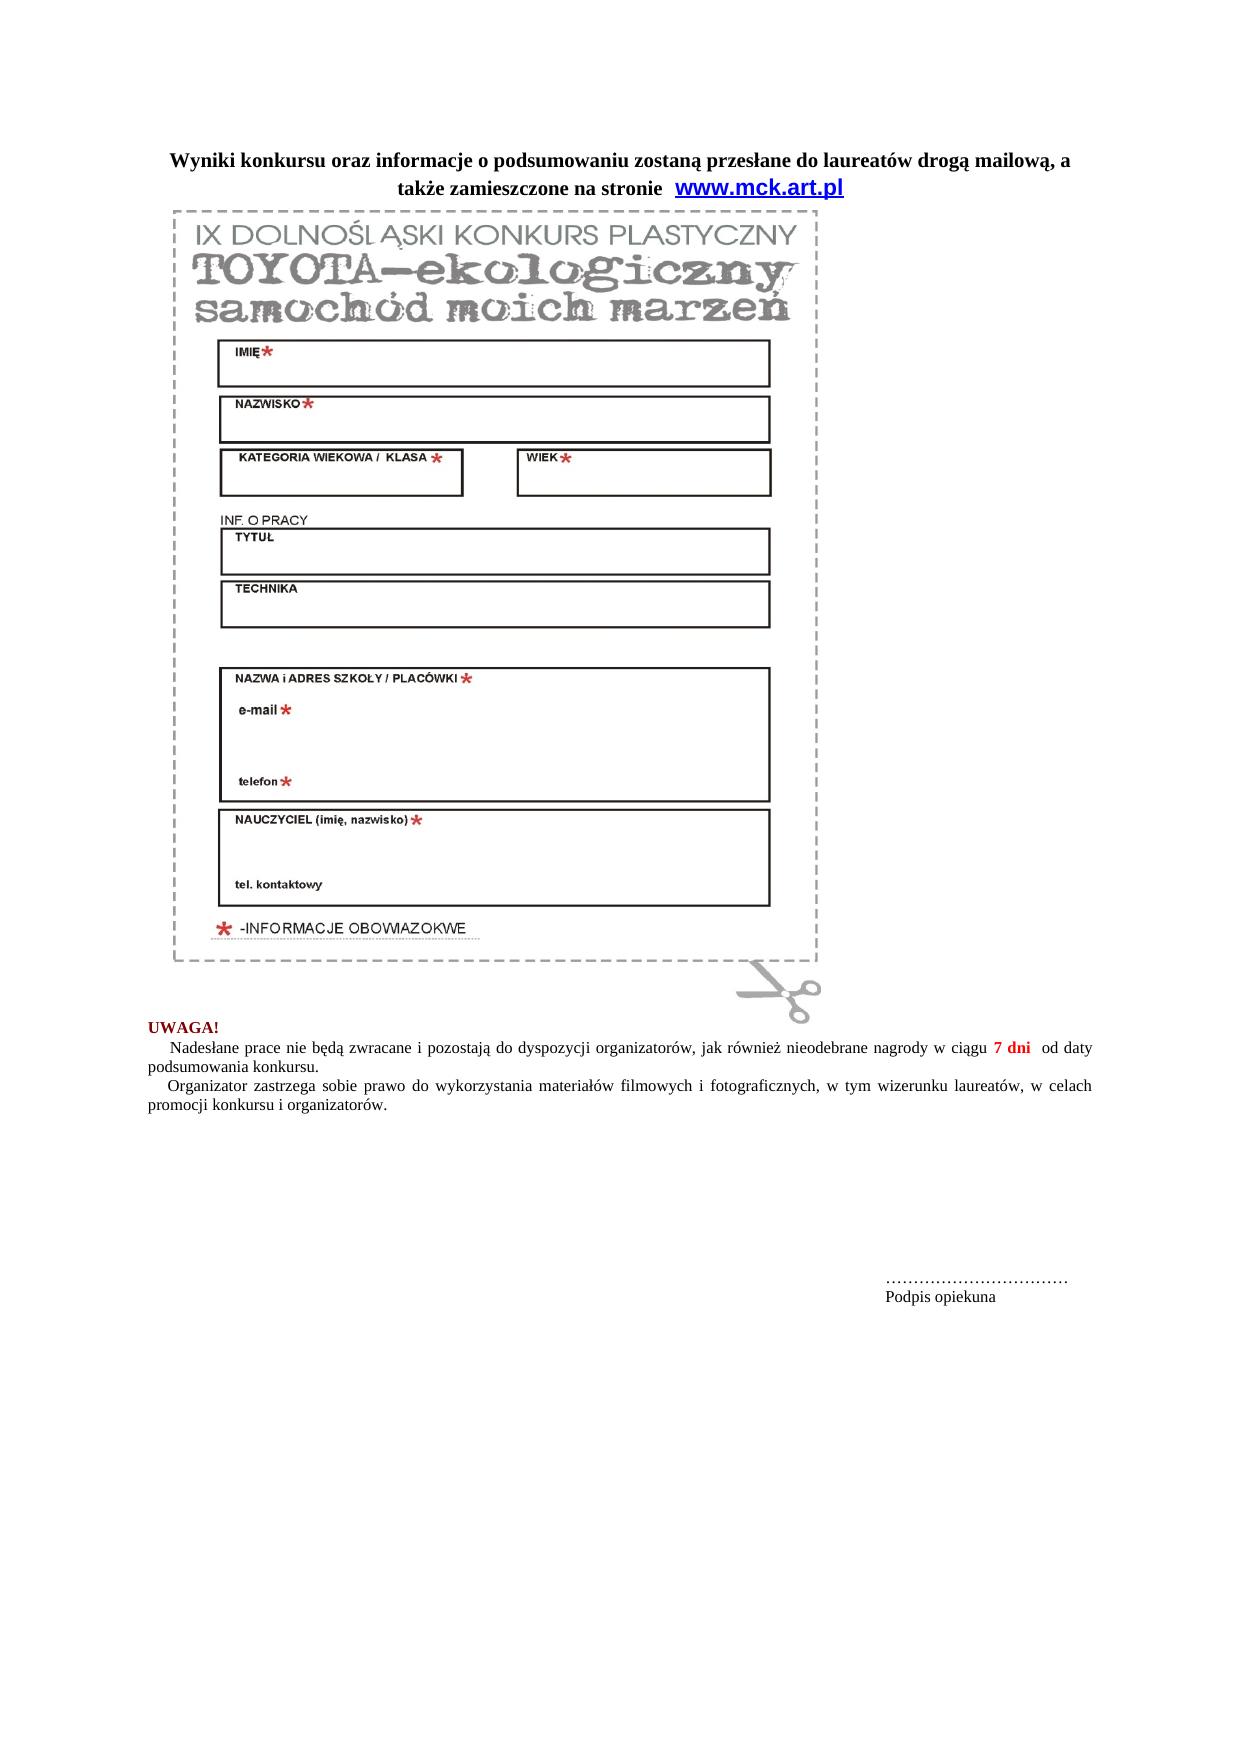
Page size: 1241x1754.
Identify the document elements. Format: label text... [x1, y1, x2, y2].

text Nadesłane prace nie będą zwracane i pozostają do dyspozycji organizatorów, jak również nieodebrane nagrody w ciągu 7 dni od daty podsumowania konkursu. [148, 1037, 1093, 1076]
text Wyniki konkursu oraz informacje o podsumowaniu zostaną przesłane do laureatów drogą mailową, a także zamieszczone na stronie www.mck.art.pl [148, 148, 1093, 200]
text Podpis opiekuna [811, 1287, 1093, 1306]
picture [173, 210, 821, 1018]
text Organizator zastrzega sobie prawo do wykorzystania materiałów filmowych i fotograficznych, w tym wizerunku laureatów, w celach promocji konkursu i organizatorów. [148, 1076, 1093, 1114]
text …………………………… [811, 1267, 1093, 1287]
text UWAGA! [148, 1018, 1093, 1037]
